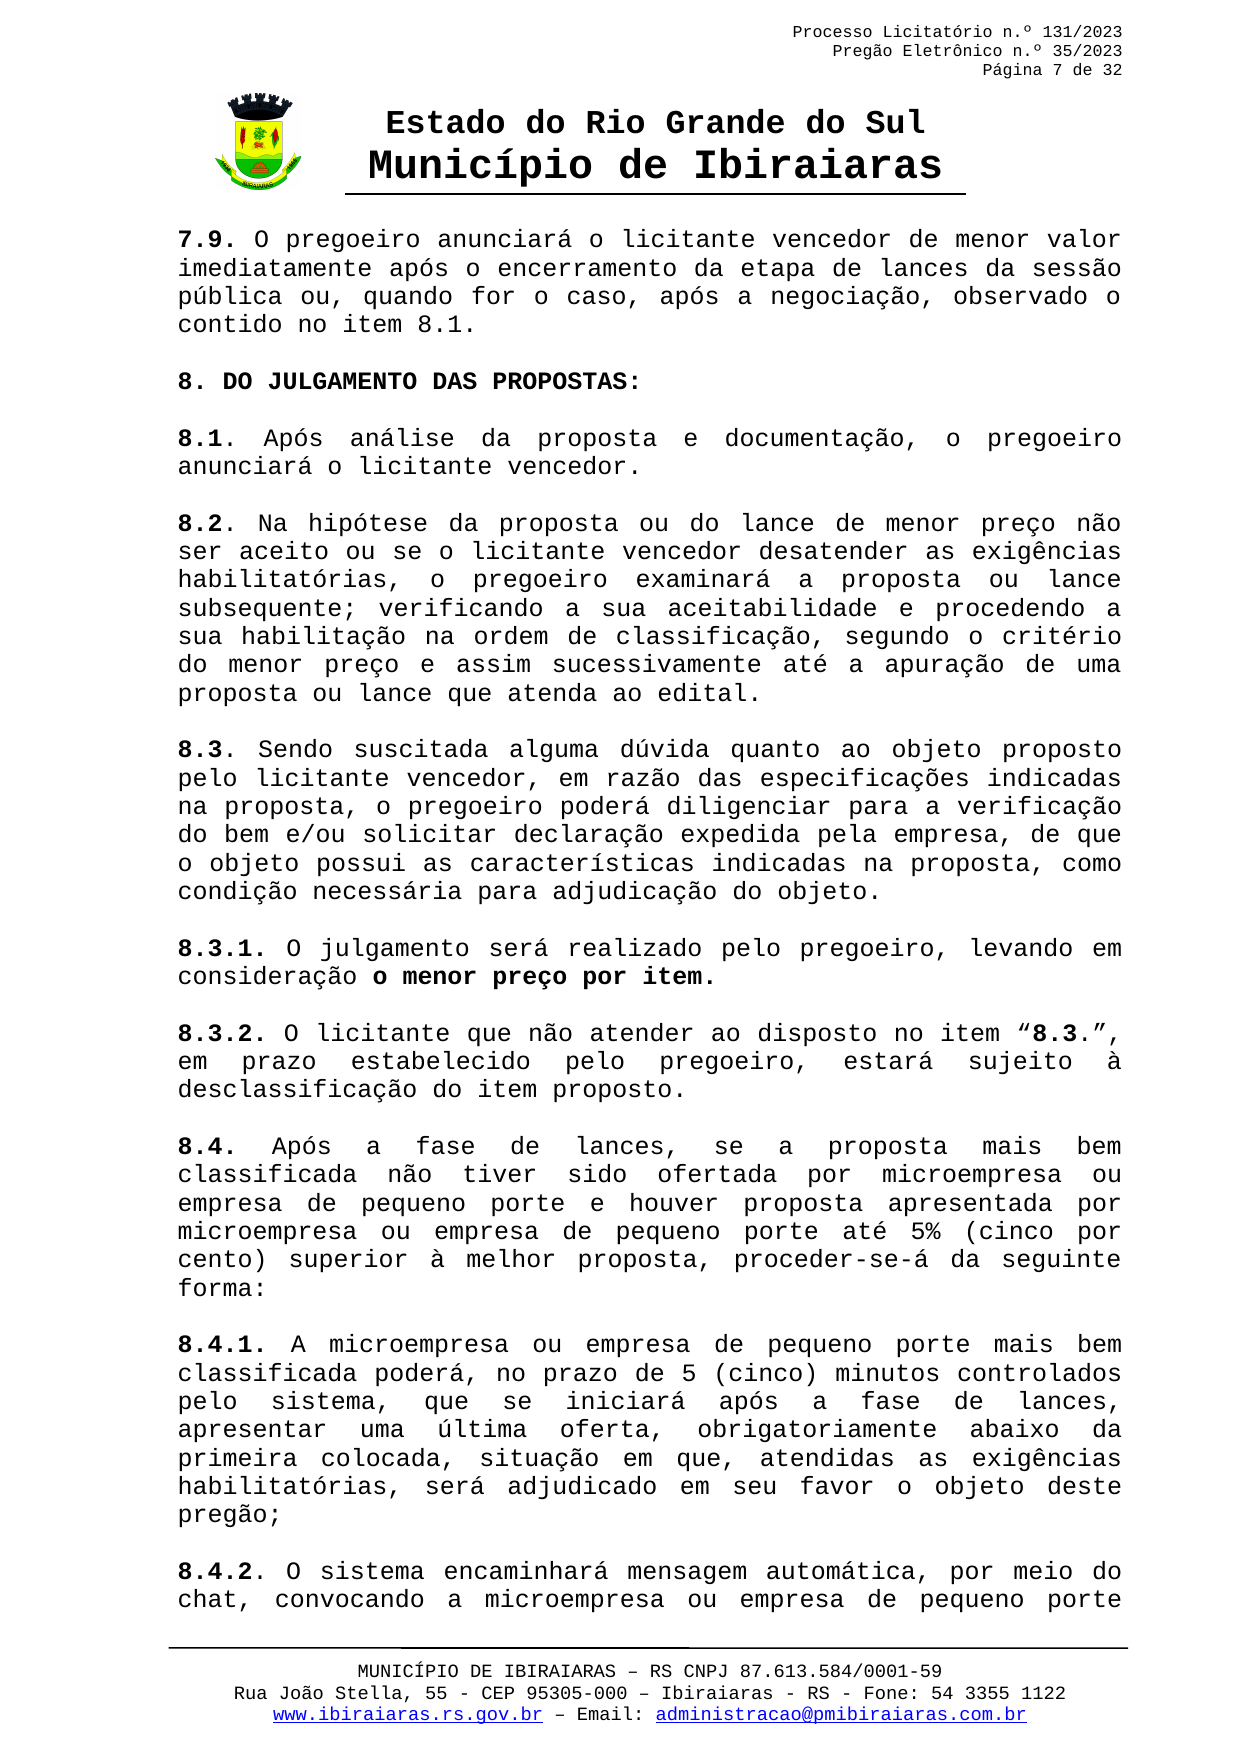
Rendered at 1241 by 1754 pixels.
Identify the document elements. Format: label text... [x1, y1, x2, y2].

text 8.4. Após a fase de lances, se a proposta mais bem classificada não tiver sido ofertada por microempresa ou empresa de pequeno porte e houver proposta apresentada por microempresa ou empresa de pequeno porte até 5% (cinco por cento) superior à melhor proposta, proceder-se-á da seguinte forma: [177, 1134, 1122, 1304]
text 8.2. Na hipótese da proposta ou do lance de menor preço não ser aceito ou se o licitante vencedor desatender as exigências habilitatórias, o pregoeiro examinará a proposta ou lance subsequente; verificando a sua aceitabilidade e procedendo a sua habilitação na ordem de classificação, segundo o critério do menor preço e assim sucessivamente até a apuração de uma proposta ou lance que atenda ao edital. [177, 510, 1122, 709]
text 8.4.1. A microempresa ou empresa de pequeno porte mais bem classificada poderá, no prazo de 5 (cinco) minutos controlados pelo sistema, que se iniciará após a fase de lances, apresentar uma última oferta, obrigatoriamente abaixo da primeira colocada, situação em que, atendidas as exigências habilitatórias, será adjudicado em seu favor o objeto deste pregão; [177, 1332, 1122, 1530]
text 8.1. Após análise da proposta e documentação, o pregoeiro anunciará o licitante vencedor. [177, 425, 1122, 482]
text 7.9. O pregoeiro anunciará o licitante vencedor de menor valor imediatamente após o encerramento da etapa de lances da sessão pública ou, quando for o caso, após a negociação, observado o contido no item 8.1. [177, 227, 1122, 340]
text 8.3.2. O licitante que não atender ao disposto no item “8.3.”, em prazo estabelecido pelo pregoeiro, estará sujeito à desclassificação do item proposto. [177, 1020, 1122, 1105]
text 8. DO JULGAMENTO DAS PROPOSTAS: [177, 369, 1122, 397]
text 8.3.1. O julgamento será realizado pelo pregoeiro, levando em consideração o menor preço por item. [177, 935, 1122, 992]
picture [215, 93, 302, 190]
text 8.3. Sendo suscitada alguma dúvida quanto ao objeto proposto pelo licitante vencedor, em razão das especificações indicadas na proposta, o pregoeiro poderá diligenciar para a verificação do bem e/ou solicitar declaração expedida pela empresa, de que o objeto possui as características indicadas na proposta, como condição necessária para adjudicação do objeto. [177, 737, 1122, 907]
